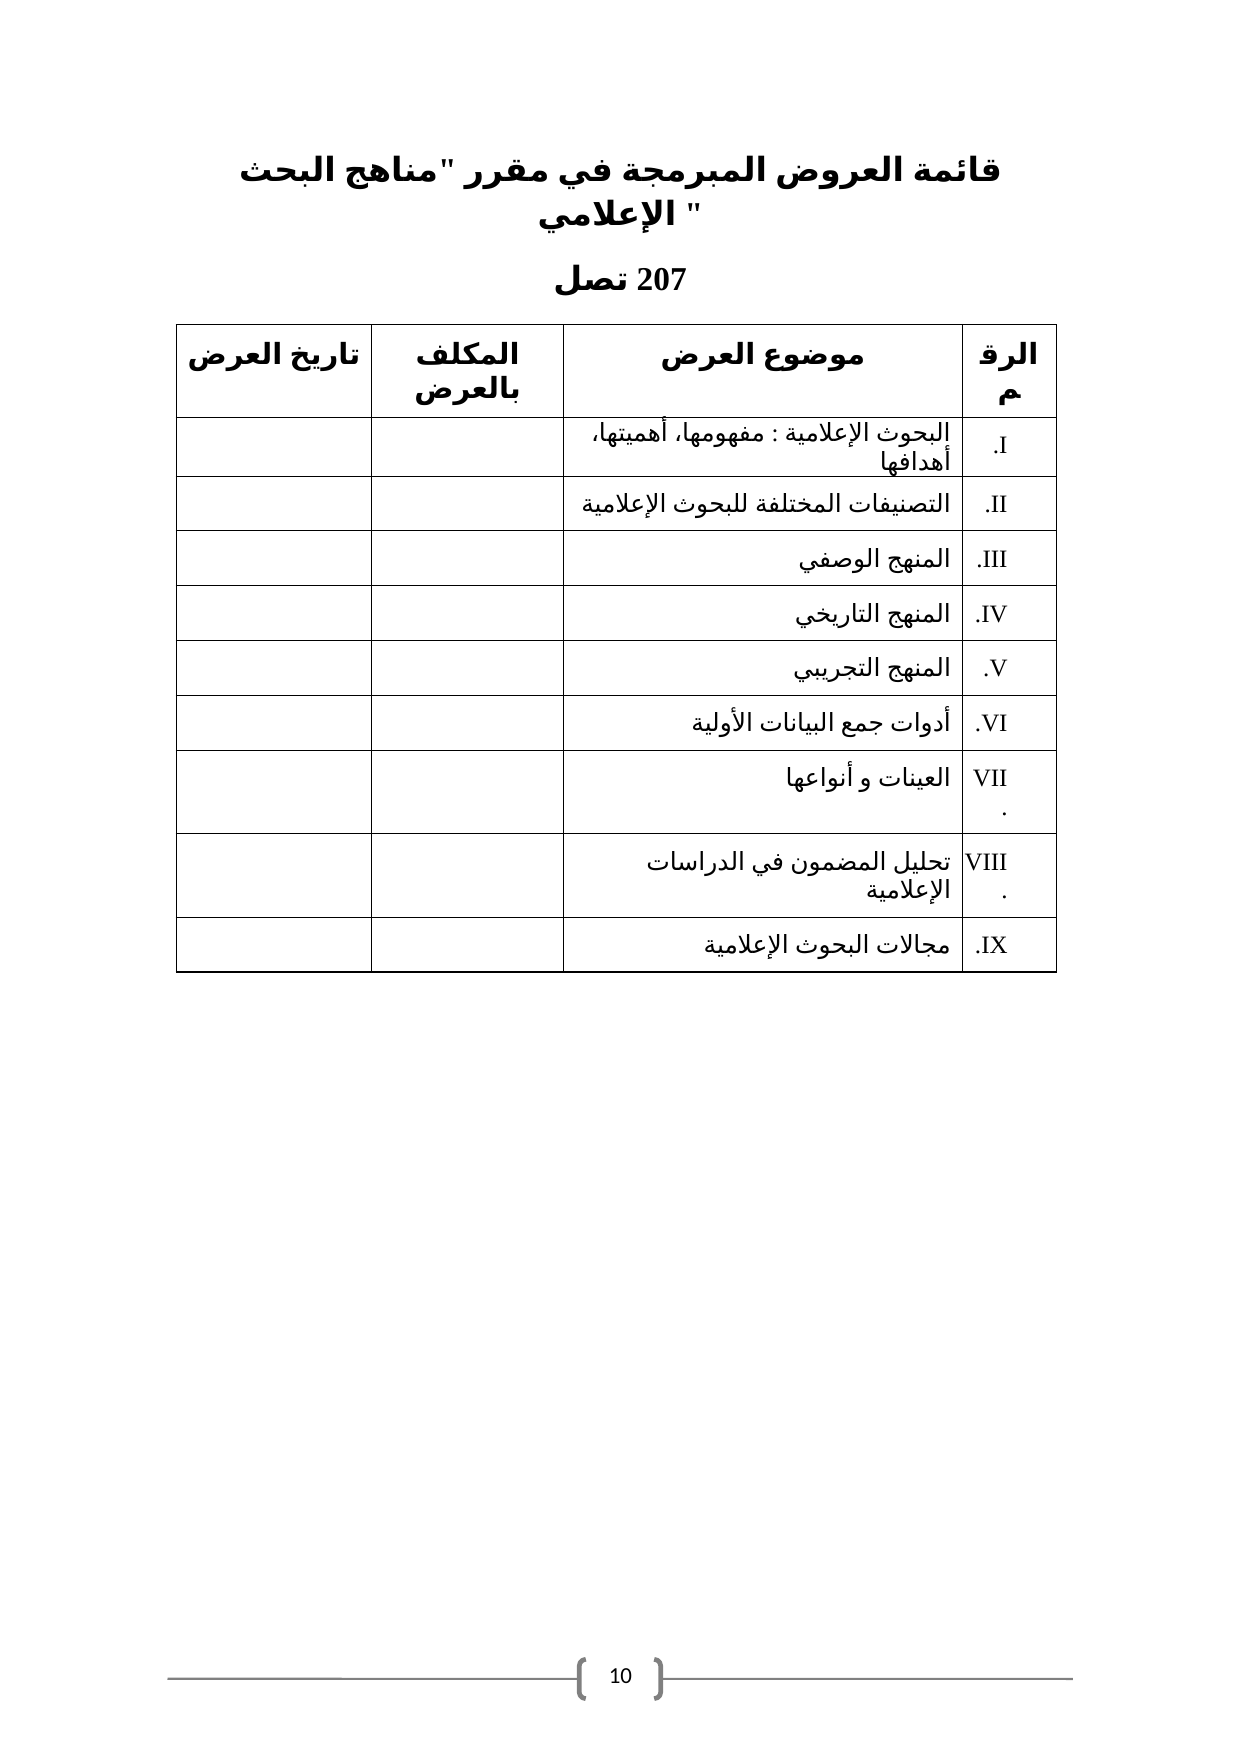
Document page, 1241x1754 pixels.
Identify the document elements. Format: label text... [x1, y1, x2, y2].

table_cell [372, 751, 563, 833]
table_cell [963, 751, 1056, 833]
table_cell تحليل المضمون في الدراسات الإعلامية [564, 834, 962, 917]
table_cell المنهج التجريبي [564, 641, 962, 695]
table_cell المنهج التاريخي [564, 586, 962, 640]
table_cell [177, 751, 371, 833]
table_cell مجالات البحوث الإعلامية [564, 918, 962, 971]
table_cell [177, 696, 371, 749]
table_cell [372, 918, 563, 971]
table_cell البحوث الإعلامية : مفهومها، أهميتها، أهدافها [564, 418, 962, 476]
table_cell [177, 477, 371, 530]
table_cell [963, 918, 1056, 971]
table_cell [372, 586, 563, 640]
table_cell [177, 418, 371, 476]
table_cell أدوات جمع البيانات الأولية [564, 696, 962, 749]
table_cell [963, 531, 1056, 585]
table_cell [963, 586, 1056, 640]
table_cell [177, 531, 371, 585]
table_cell [963, 641, 1056, 695]
table_cell [372, 641, 563, 695]
text 207 تصل [187, 259, 1053, 297]
table_cell [963, 834, 1056, 917]
table_cell [372, 531, 563, 585]
table_cell [372, 696, 563, 749]
table_header الرقم [963, 325, 1056, 417]
table_cell [177, 641, 371, 695]
table_cell العينات و أنواعها [564, 751, 962, 833]
table_cell [372, 834, 563, 917]
table_cell [963, 418, 1056, 476]
table_cell المنهج الوصفي [564, 531, 962, 585]
table_cell [372, 418, 563, 476]
table_cell [963, 477, 1056, 530]
table_cell [963, 696, 1056, 749]
table_cell التصنيفات المختلفة للبحوث الإعلامية [564, 477, 962, 530]
table_cell [177, 918, 371, 971]
table_header تاريخ العرض [177, 325, 371, 417]
table_cell [177, 834, 371, 917]
text قائمة العروض المبرمجة في مقرر "مناهج البحث الإعلامي " [187, 150, 1053, 232]
table_header المكلف بالعرض [372, 325, 563, 417]
table_header موضوع العرض [564, 325, 962, 417]
table_cell [177, 586, 371, 640]
table_cell [372, 477, 563, 530]
